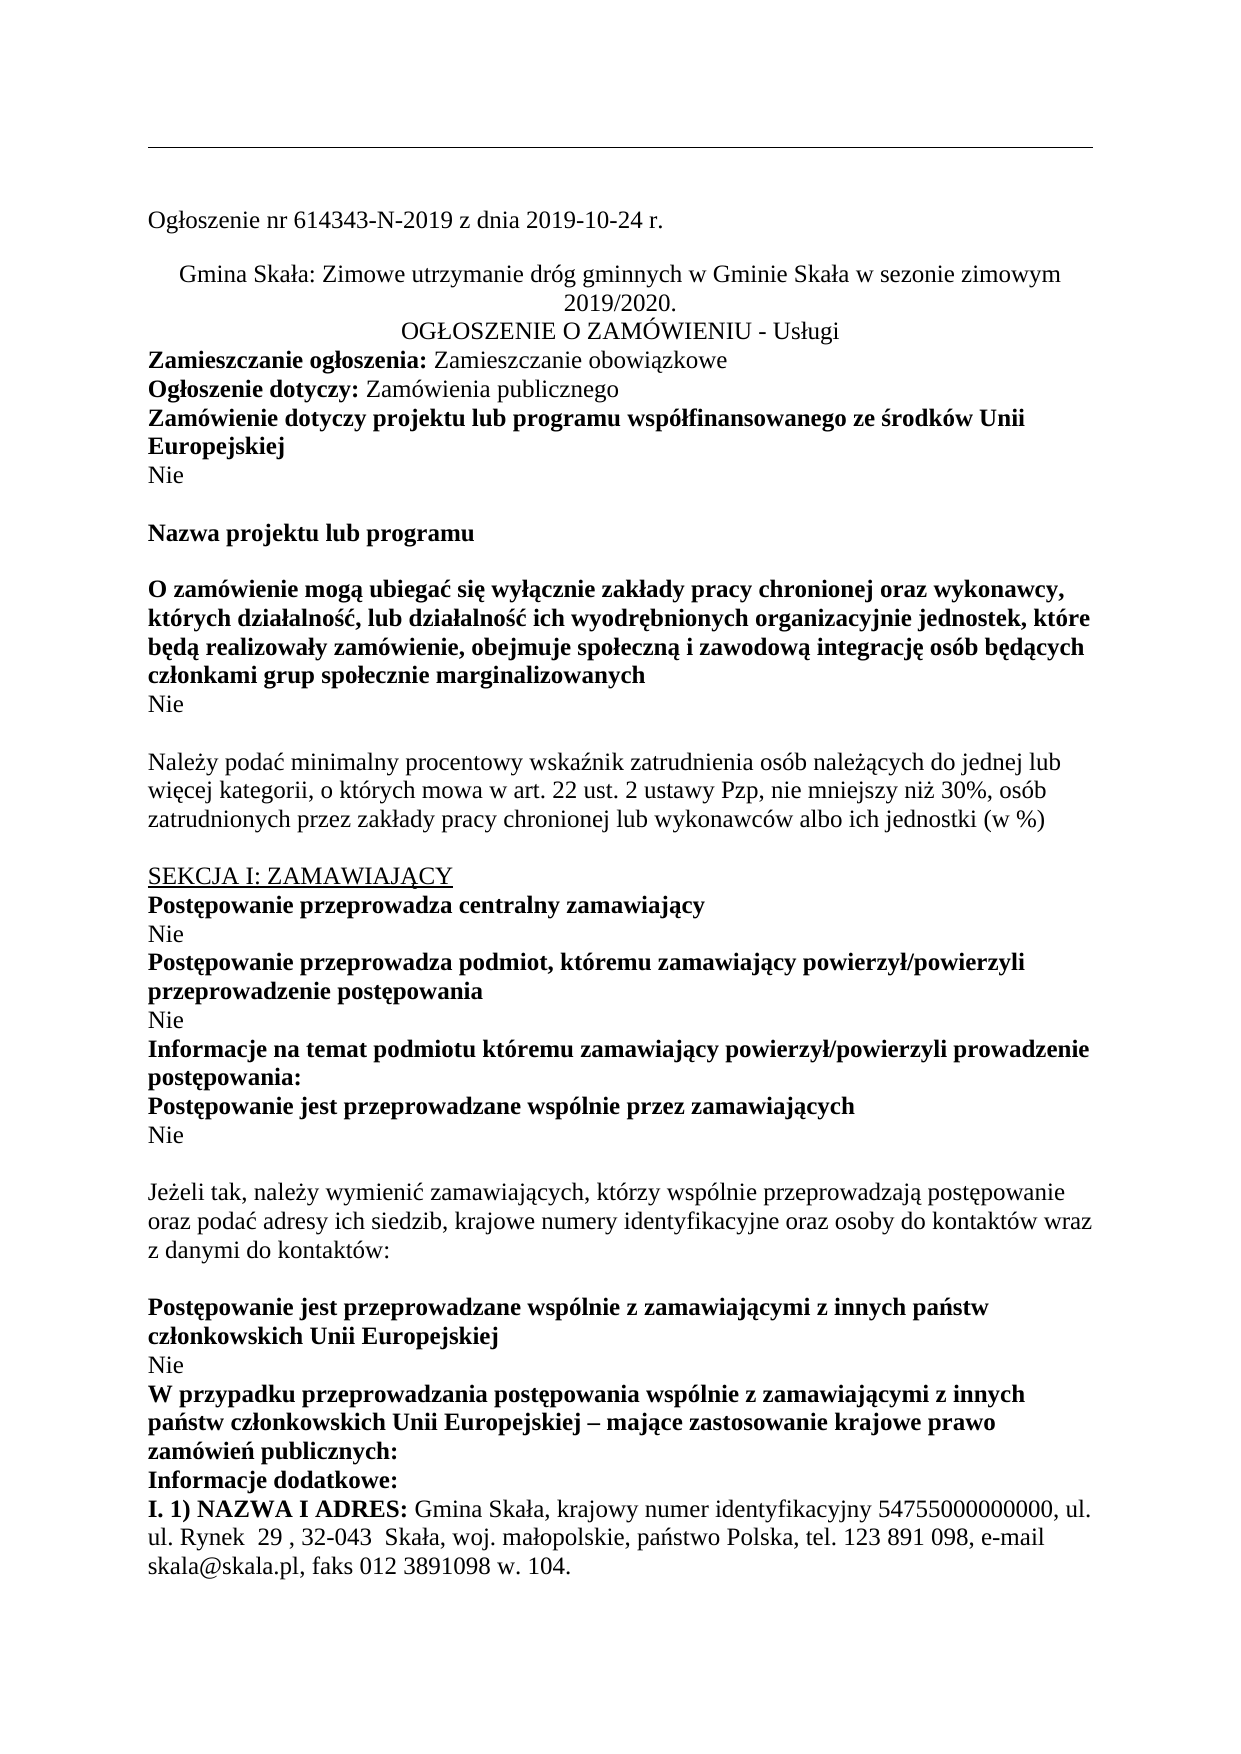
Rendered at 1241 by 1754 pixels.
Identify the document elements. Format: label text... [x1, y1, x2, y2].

text Nie [148, 919, 1093, 947]
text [148, 1494, 1093, 1580]
text Nie [148, 1005, 1093, 1034]
text W przypadku przeprowadzania postępowania wspólnie z zamawiającymi z innych państw członkowskich Unii Europejskiej – mające zastosowanie krajowe prawo zamówień publicznych: Informacje dodatkowe: [148, 1379, 1093, 1494]
text Postępowanie przeprowadza podmiot, któremu zamawiający powierzył/powierzyli przeprowadzenie postępowania [148, 947, 1093, 1005]
text Nie [148, 1120, 1093, 1149]
text Należy podać minimalny procentowy wskaźnik zatrudnienia osób należących do jednej lub więcej kategorii, o których mowa w art. 22 ust. 2 ustawy Pzp, nie mniejszy niż 30%, osób zatrudnionych przez zakłady pracy chronionej lub wykonawców albo ich jednostki (w %) [148, 718, 1093, 861]
text Postępowanie przeprowadza centralny zamawiający [148, 890, 1093, 919]
text Zamieszczanie ogłoszenia: Zamieszczanie obowiązkowe [148, 345, 1093, 374]
text O zamówienie mogą ubiegać się wyłącznie zakłady pracy chronionej oraz wykonawcy, których działalność, lub działalność ich wyodrębnionych organizacyjnie jednostek, które będą realizowały zamówienie, obejmuje społeczną i zawodową integrację osób będących członkami grup społecznie marginalizowanych [148, 574, 1093, 689]
text Gmina Skała: Zimowe utrzymanie dróg gminnych w Gminie Skała w sezonie zimowym 2019/2020. OGŁOSZENIE O ZAMÓWIENIU - Usługi [148, 259, 1093, 345]
text Nazwa projektu lub programu [148, 489, 1093, 574]
text Zamówienie dotyczy projektu lub programu współfinansowanego ze środków Unii Europejskiej [148, 403, 1093, 460]
text Nie [148, 460, 1093, 489]
text Ogłoszenie dotyczy: Zamówienia publicznego [148, 374, 1093, 403]
text Nie [148, 1350, 1093, 1379]
text Informacje na temat podmiotu któremu zamawiający powierzył/powierzyli prowadzenie postępowania: Postępowanie jest przeprowadzane wspólnie przez zamawiających [148, 1034, 1093, 1120]
text Jeżeli tak, należy wymienić zamawiających, którzy wspólnie przeprowadzają postępowanie oraz podać adresy ich siedzib, krajowe numery identyfikacyjne oraz osoby do kontaktów wraz z danymi do kontaktów: Postępowanie jest przeprowadzane wspólnie z zamawiającymi z innych państw członkowskich Unii Europejskiej [148, 1149, 1093, 1350]
text SEKCJA I: ZAMAWIAJĄCY [148, 861, 1093, 890]
text Nie [148, 689, 1093, 718]
text Ogłoszenie nr 614343-N-2019 z dnia 2019-10-24 r. [148, 148, 1093, 234]
